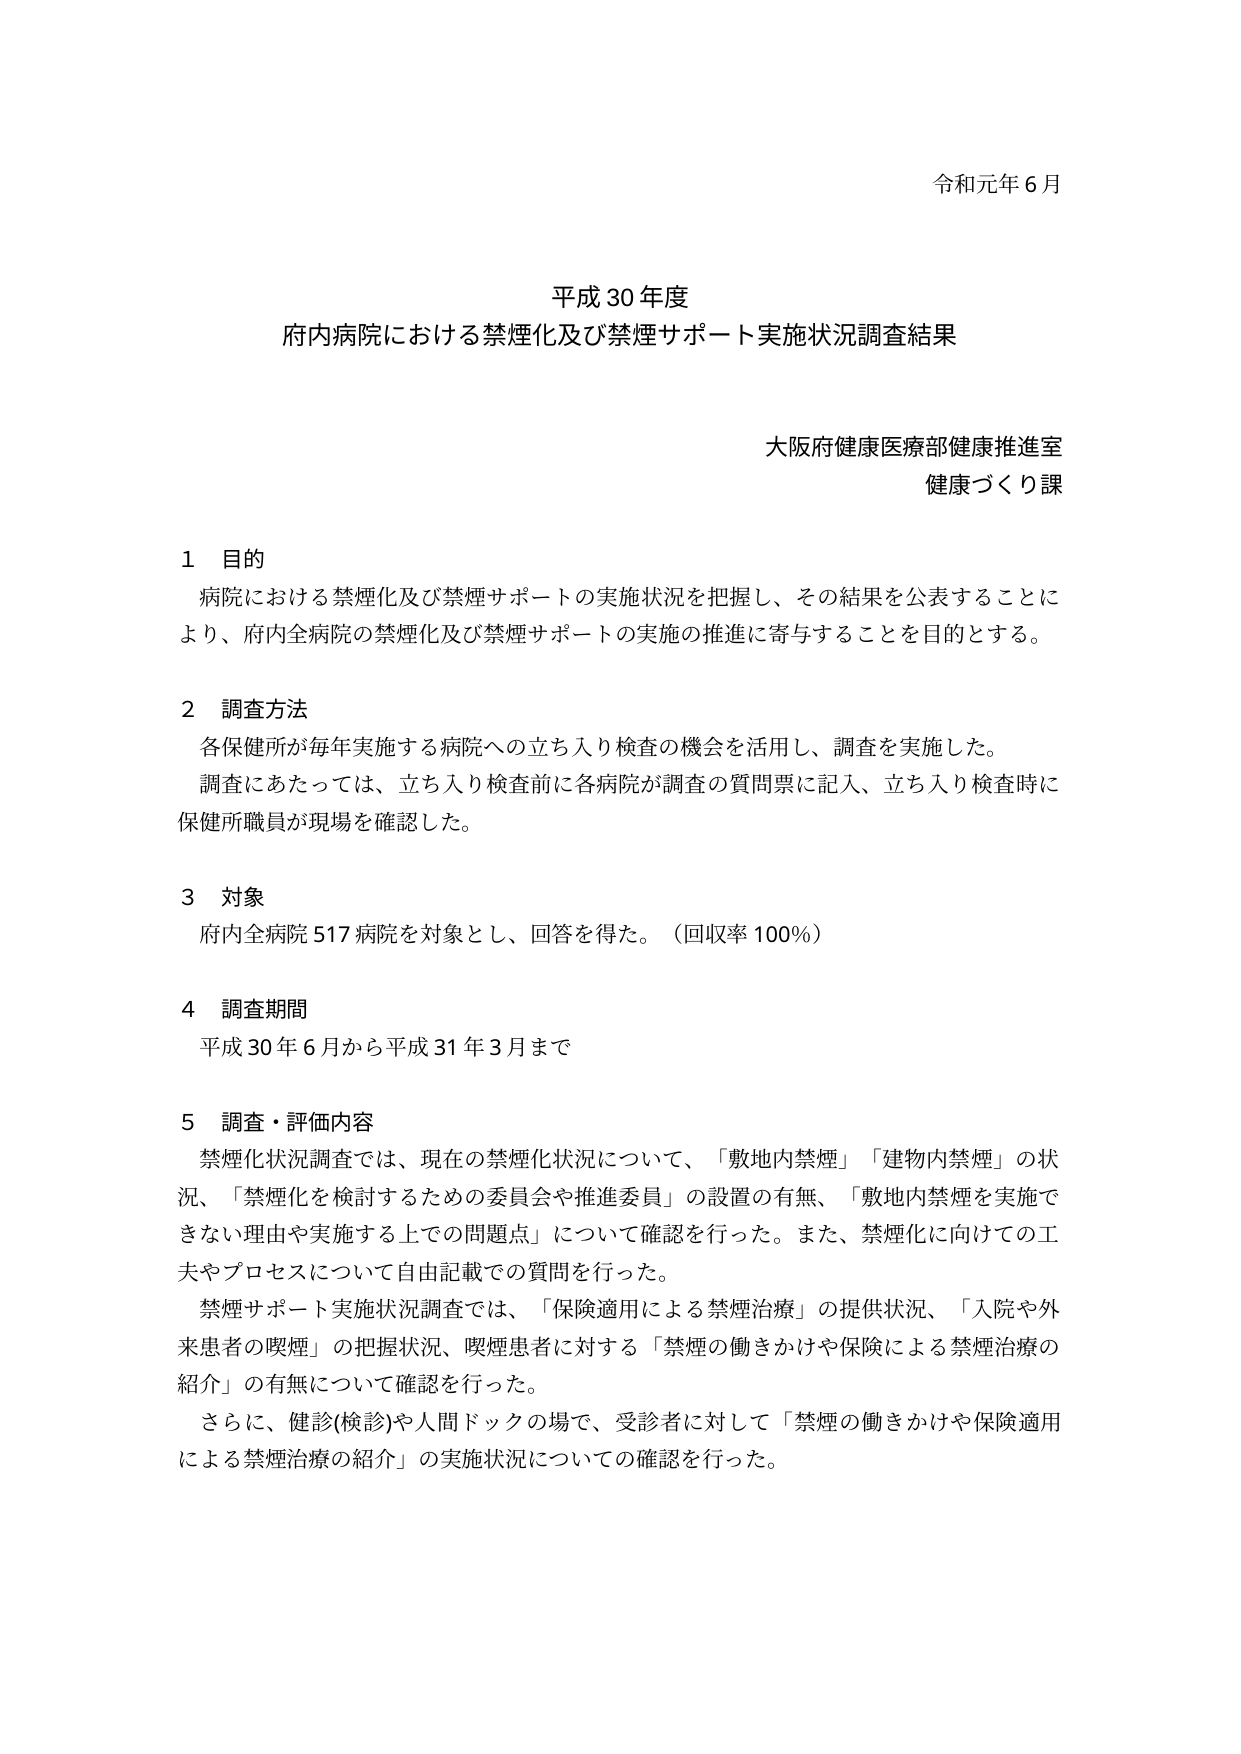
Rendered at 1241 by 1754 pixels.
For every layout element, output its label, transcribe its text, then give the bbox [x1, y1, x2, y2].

text 各保健所が毎年実施する病院への立ち入り検査の機会を活用し、調査を実施した。 [177, 727, 1063, 764]
text 健康づくり課 [177, 464, 1063, 502]
text 府内病院における禁煙化及び禁煙サポート実施状況調査結果 [177, 314, 1063, 352]
text ３ 対象 [177, 877, 1063, 914]
text 府内全病院517病院を対象とし、回答を得た。（回収率100％） [177, 914, 1063, 952]
text ４ 調査期間 [177, 989, 1063, 1027]
text 病院における禁煙化及び禁煙サポートの実施状況を把握し、その結果を公表することにより、府内全病院の禁煙化及び禁煙サポートの実施の推進に寄与することを目的とする。 [177, 577, 1063, 652]
text 平成30年度 [177, 277, 1063, 314]
text １ 目的 [177, 539, 1063, 577]
text 大阪府健康医療部健康推進室 [177, 427, 1063, 464]
text ５ 調査・評価内容 [177, 1102, 1063, 1139]
text 調査にあたっては、立ち入り検査前に各病院が調査の質問票に記入、立ち入り検査時に保健所職員が現場を確認した。 [177, 764, 1063, 839]
text さらに、健診(検診)や人間ドックの場で、受診者に対して「禁煙の働きかけや保険適用による禁煙治療の紹介」の実施状況についての確認を行った。 [177, 1402, 1063, 1477]
text ２ 調査方法 [177, 689, 1063, 727]
text 平成30年6月から平成31年3月まで [177, 1027, 1063, 1064]
text 禁煙サポート実施状況調査では、「保険適用による禁煙治療」の提供状況、「入院や外来患者の喫煙」の把握状況、喫煙患者に対する「禁煙の働きかけや保険による禁煙治療の紹介」の有無について確認を行った。 [177, 1289, 1063, 1402]
text 禁煙化状況調査では、現在の禁煙化状況について、「敷地内禁煙」「建物内禁煙」の状況、「禁煙化を検討するための委員会や推進委員」の設置の有無、「敷地内禁煙を実施できない理由や実施する上での問題点」について確認を行った。また、禁煙化に向けての工夫やプロセスについて自由記載での質問を行った。 [177, 1139, 1063, 1289]
text 令和元年6月 [177, 164, 1063, 202]
